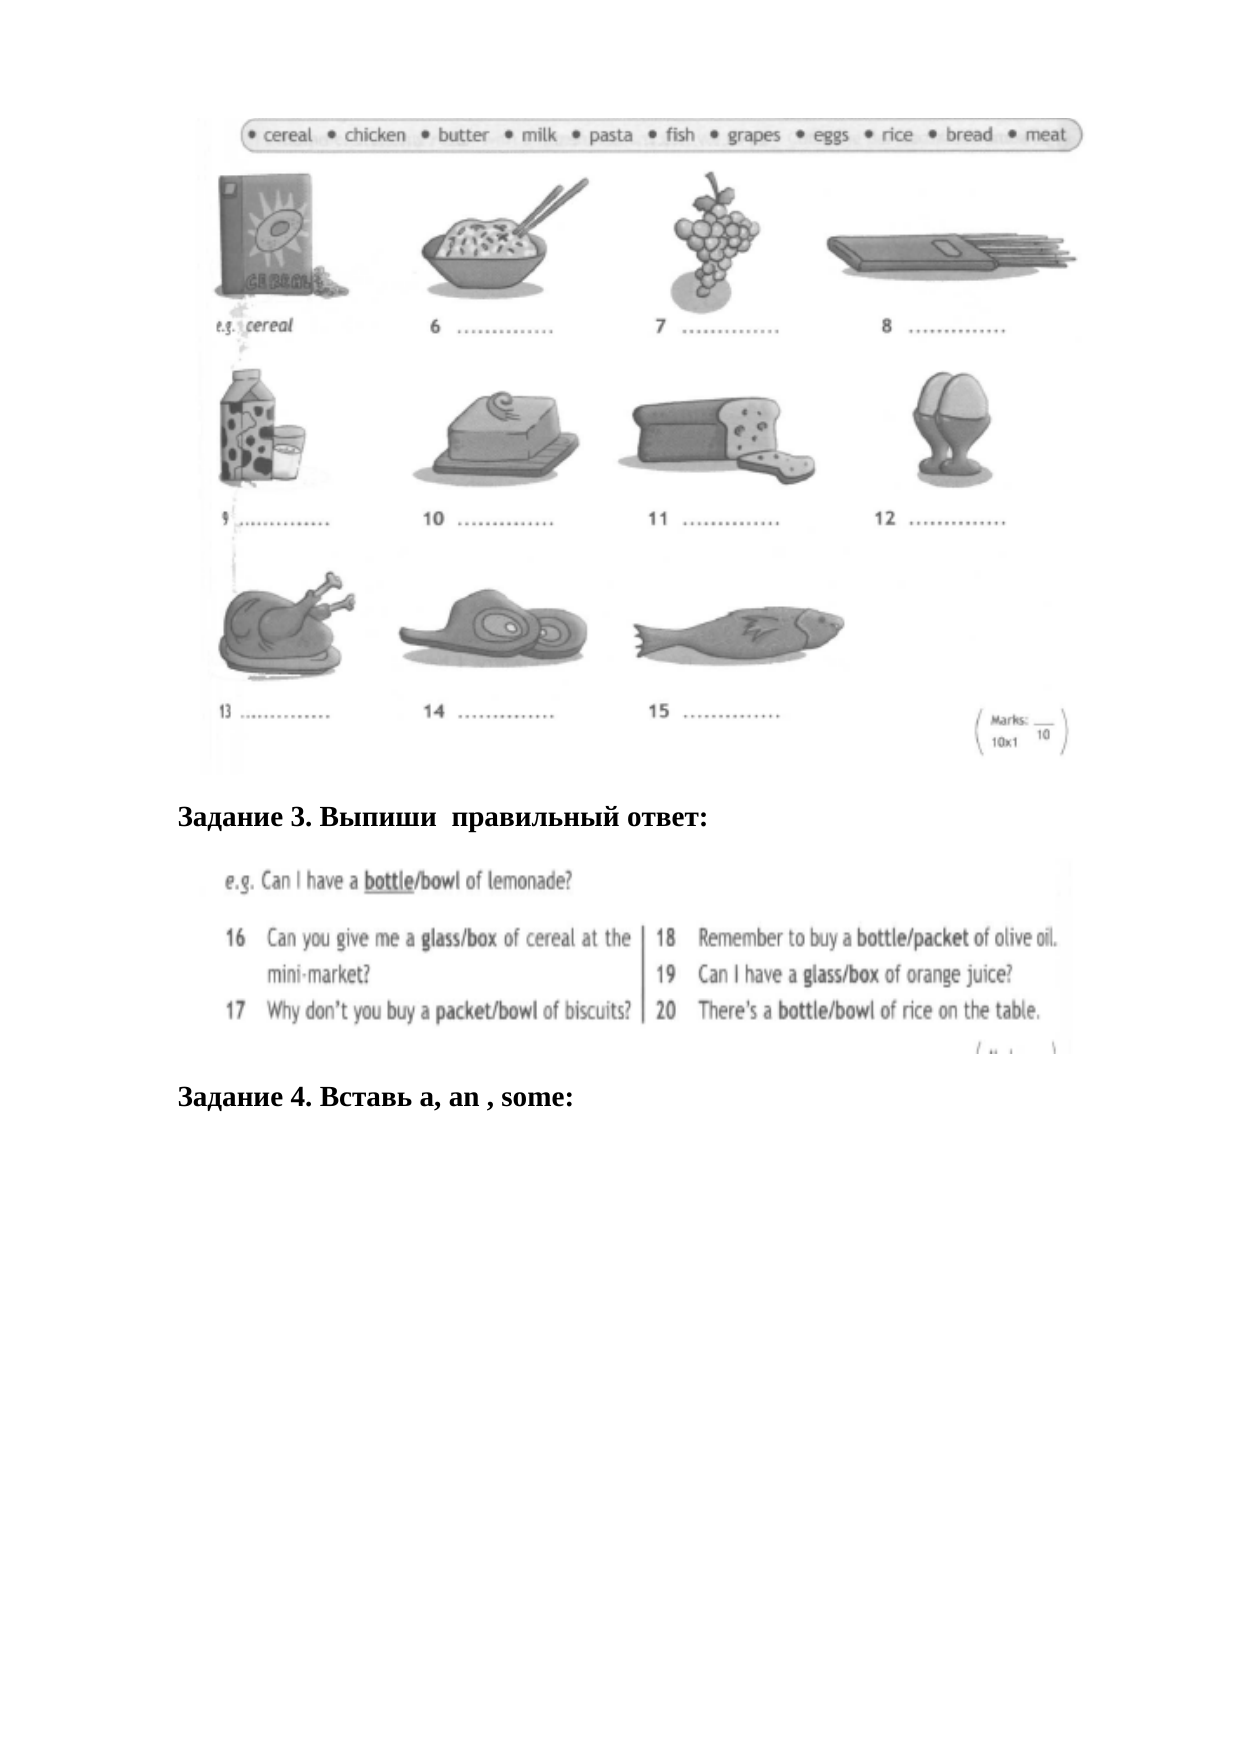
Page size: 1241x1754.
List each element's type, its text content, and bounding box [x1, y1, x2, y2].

text Задание 3. Выпиши правильный ответ: [177, 799, 1152, 833]
picture [177, 858, 1076, 1054]
text Задание 4. Вставь a, an , some: [177, 1079, 1152, 1113]
picture [177, 118, 1156, 775]
